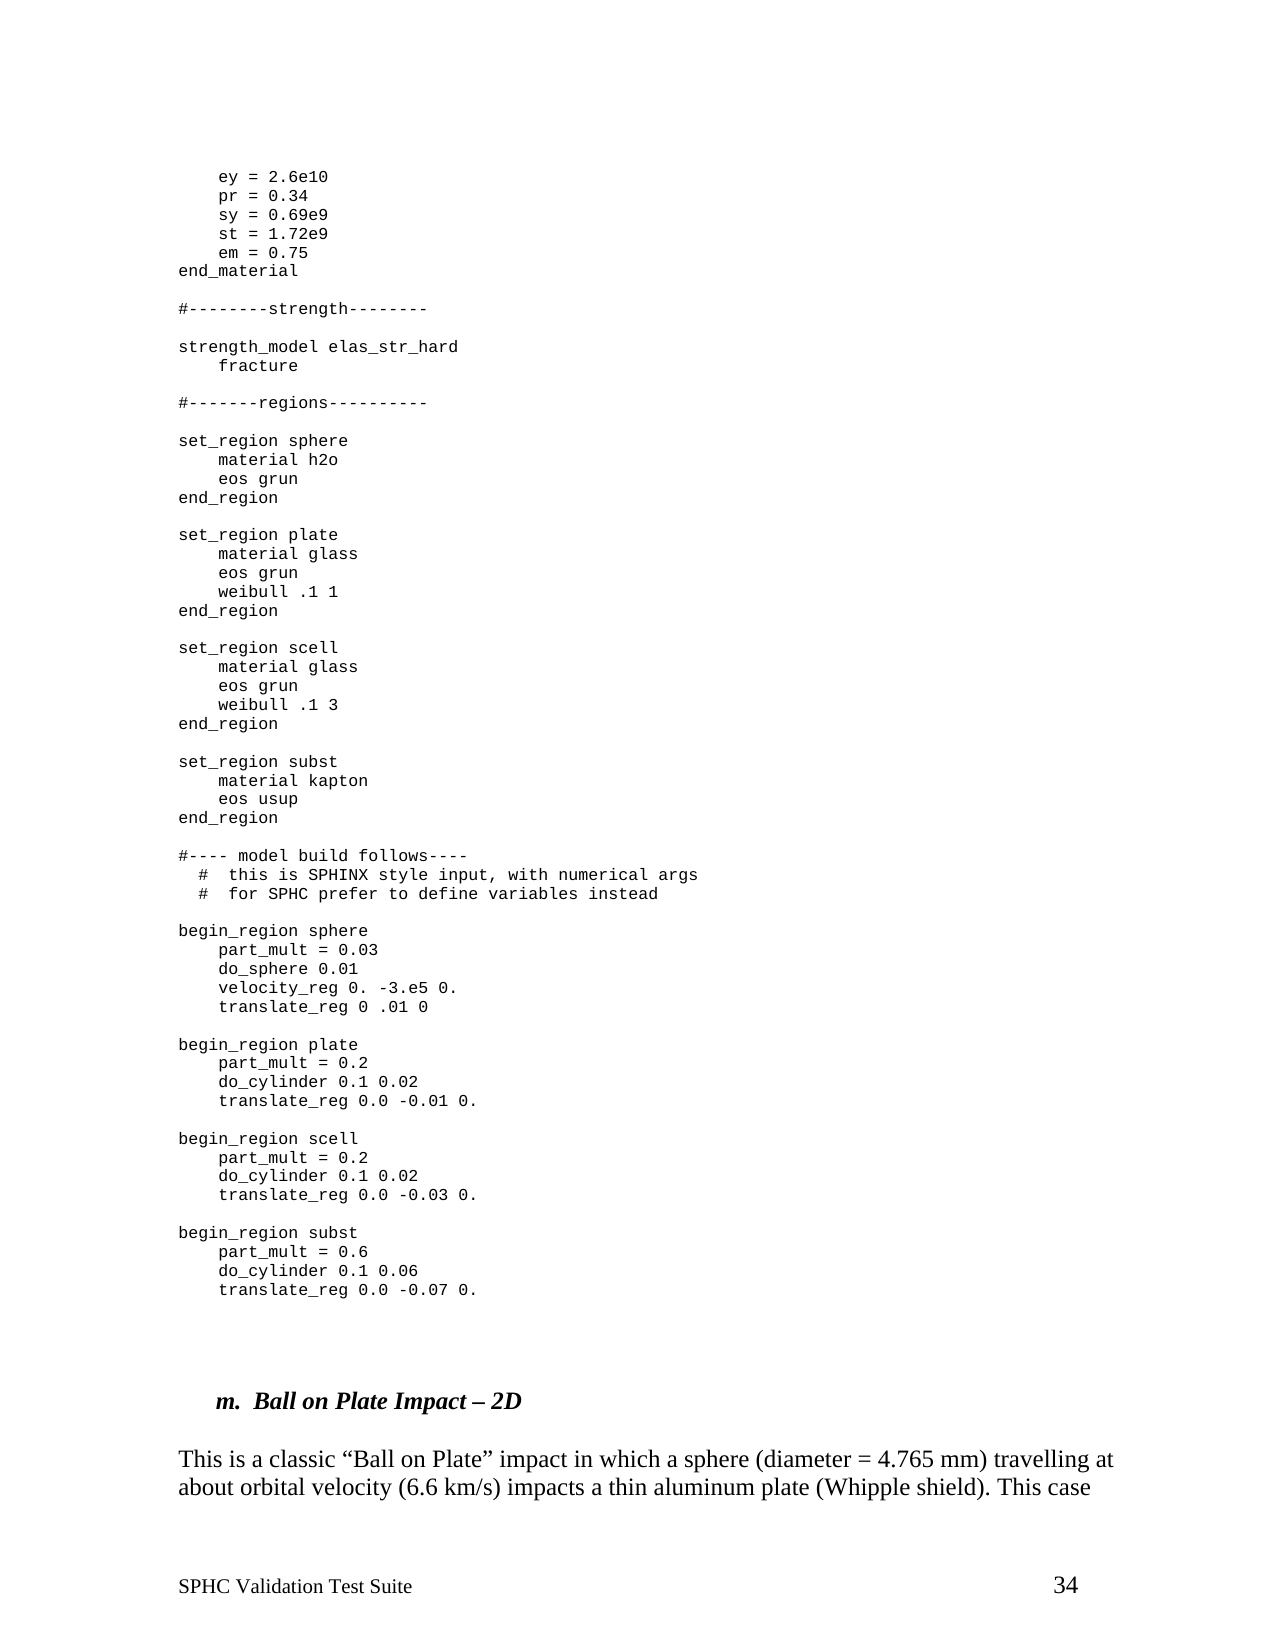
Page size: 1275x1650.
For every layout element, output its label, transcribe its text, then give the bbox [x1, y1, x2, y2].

text st = 1.72e9 [178, 225, 1125, 244]
text eos usup [178, 791, 1125, 810]
text # this is SPHINX style input, with numerical args [178, 866, 1125, 885]
text translate_reg 0.0 -0.07 0. [178, 1281, 1125, 1300]
text end_region [178, 489, 1125, 508]
text weibull .1 3 [178, 697, 1125, 716]
text em = 0.75 [178, 244, 1125, 263]
text begin_region subst [178, 1224, 1125, 1243]
text do_cylinder 0.1 0.06 [178, 1262, 1125, 1281]
text eos grun [178, 565, 1125, 583]
text set_region sphere [178, 433, 1125, 452]
text strength_model elas_str_hard [178, 338, 1125, 357]
text end_region [178, 716, 1125, 734]
text part_mult = 0.2 [178, 1149, 1125, 1168]
text translate_reg 0.0 -0.01 0. [178, 1093, 1125, 1111]
subtitle Ball on Plate Impact – 2D [216, 1386, 1125, 1415]
text end_region [178, 810, 1125, 829]
text do_cylinder 0.1 0.02 [178, 1074, 1125, 1093]
text part_mult = 0.6 [178, 1243, 1125, 1262]
text fracture [178, 357, 1125, 376]
text # for SPHC prefer to define variables instead [178, 885, 1125, 904]
text pr = 0.34 [178, 188, 1125, 206]
text eos grun [178, 470, 1125, 489]
text material glass [178, 546, 1125, 565]
text begin_region scell [178, 1130, 1125, 1149]
text end_material [178, 263, 1125, 282]
text #-------regions---------- [178, 395, 1125, 414]
text sy = 0.69e9 [178, 206, 1125, 225]
text begin_region sphere [178, 923, 1125, 942]
text ey = 2.6e10 [178, 169, 1125, 188]
text do_cylinder 0.1 0.02 [178, 1168, 1125, 1187]
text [178, 1444, 1125, 1501]
text do_sphere 0.01 [178, 961, 1125, 979]
text #---- model build follows---- [178, 847, 1125, 866]
text eos grun [178, 678, 1125, 697]
text translate_reg 0 .01 0 [178, 998, 1125, 1017]
text material glass [178, 659, 1125, 678]
text material h2o [178, 452, 1125, 470]
text velocity_reg 0. -3.e5 0. [178, 979, 1125, 998]
text #--------strength-------- [178, 301, 1125, 319]
text begin_region plate [178, 1036, 1125, 1055]
text set_region scell [178, 640, 1125, 659]
text part_mult = 0.2 [178, 1055, 1125, 1074]
text set_region plate [178, 527, 1125, 546]
text weibull .1 1 [178, 583, 1125, 602]
text part_mult = 0.03 [178, 942, 1125, 961]
text material kapton [178, 772, 1125, 791]
text end_region [178, 602, 1125, 621]
text translate_reg 0.0 -0.03 0. [178, 1187, 1125, 1206]
text set_region subst [178, 753, 1125, 772]
